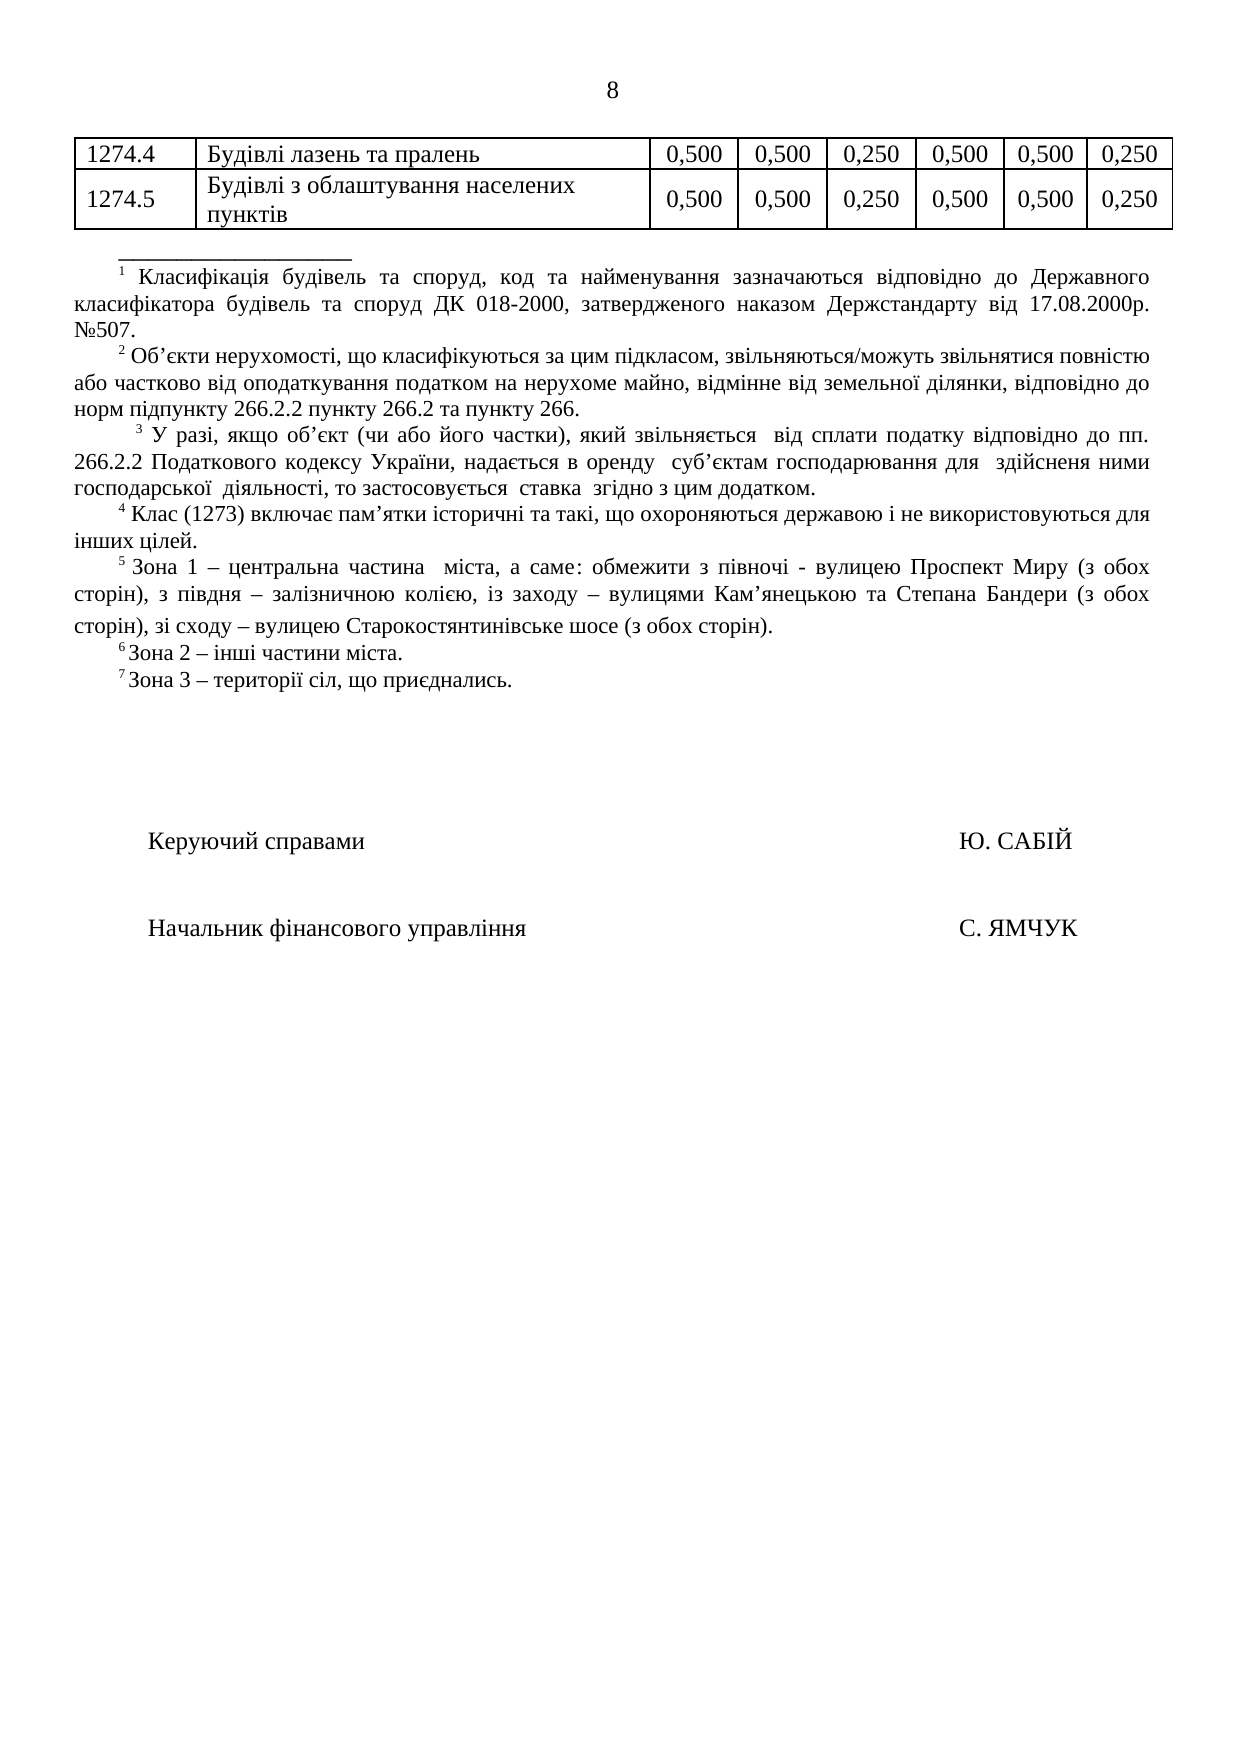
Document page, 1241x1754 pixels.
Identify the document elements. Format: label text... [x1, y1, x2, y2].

table_cell 0,250 [828, 170, 915, 228]
table_cell 1274.5 [76, 170, 195, 228]
table_cell 1274.4 [76, 139, 195, 168]
text 3 У разі, якщо обʼєкт (чи або його частки), який звільняється від сплати податку відповідно до пп. 266.2.2 Податкового кодексу України, надається в оренду субʼєктам господарювання для здійсненя ними господарської діяльності, то застосовується ставка згідно з цим додатком. [74, 421, 1152, 501]
table_cell 0,500 [739, 139, 826, 168]
table_cell 0,500 [1005, 139, 1086, 168]
table_cell 0,500 [651, 139, 737, 168]
text ________________ [74, 230, 1152, 263]
table_cell Будiвлi лазень та пралень [197, 139, 649, 168]
text 6 Зона 2 – інші частини міста. [74, 639, 1152, 666]
table_cell 0,500 [651, 170, 737, 228]
table_cell 0,500 [739, 170, 826, 228]
table_cell 0,250 [1088, 139, 1172, 168]
text Керуючий справами Ю. САБІЙ [74, 826, 1152, 855]
text 1 Класифікація будівель та споруд, код та найменування зазначаються відповідно до Державного класифікатора будівель та споруд ДК 018-2000, затвердженого наказом Держстандарту від 17.08.2000р. №507. [74, 263, 1152, 342]
table_cell 0,500 [917, 170, 1003, 228]
table_cell 0,250 [828, 139, 915, 168]
table_cell 0,500 [917, 139, 1003, 168]
text Начальник фінансового управління С. ЯМЧУК [74, 913, 1152, 941]
table_cell 0,500 [1005, 170, 1086, 228]
text 4 Клас (1273) включає пам’ятки iсторичнi та такi, що охороняються державою і не використовуються для інших цілей. [74, 501, 1152, 553]
table_cell 0,250 [1088, 170, 1172, 228]
text 5 Зона 1 – центральна частина міста, а саме: обмежити з півночі - вулицею Проспект Миру (з обох сторін), з півдня – залізничною колією, із заходу – вулицями Кам’янецькою та Степана Бандери (з обох сторін), зі сходу – вулицею Старокостянтинівське шосе (з обох сторін). [74, 553, 1152, 639]
text 7 Зона 3 – території сіл, що приєднались. [74, 666, 1152, 692]
text 2 Об’єкти нерухомості, що класифікуються за цим підкласом, звільняються/можуть звільнятися повністю або частково від оподаткування податком на нерухоме майно, відмінне від земельної ділянки, відповідно до норм підпункту 266.2.2 пункту 266.2 та пункту 266. [74, 342, 1152, 421]
table_cell Будiвлi з облаштування населених пунктiв [197, 170, 649, 228]
